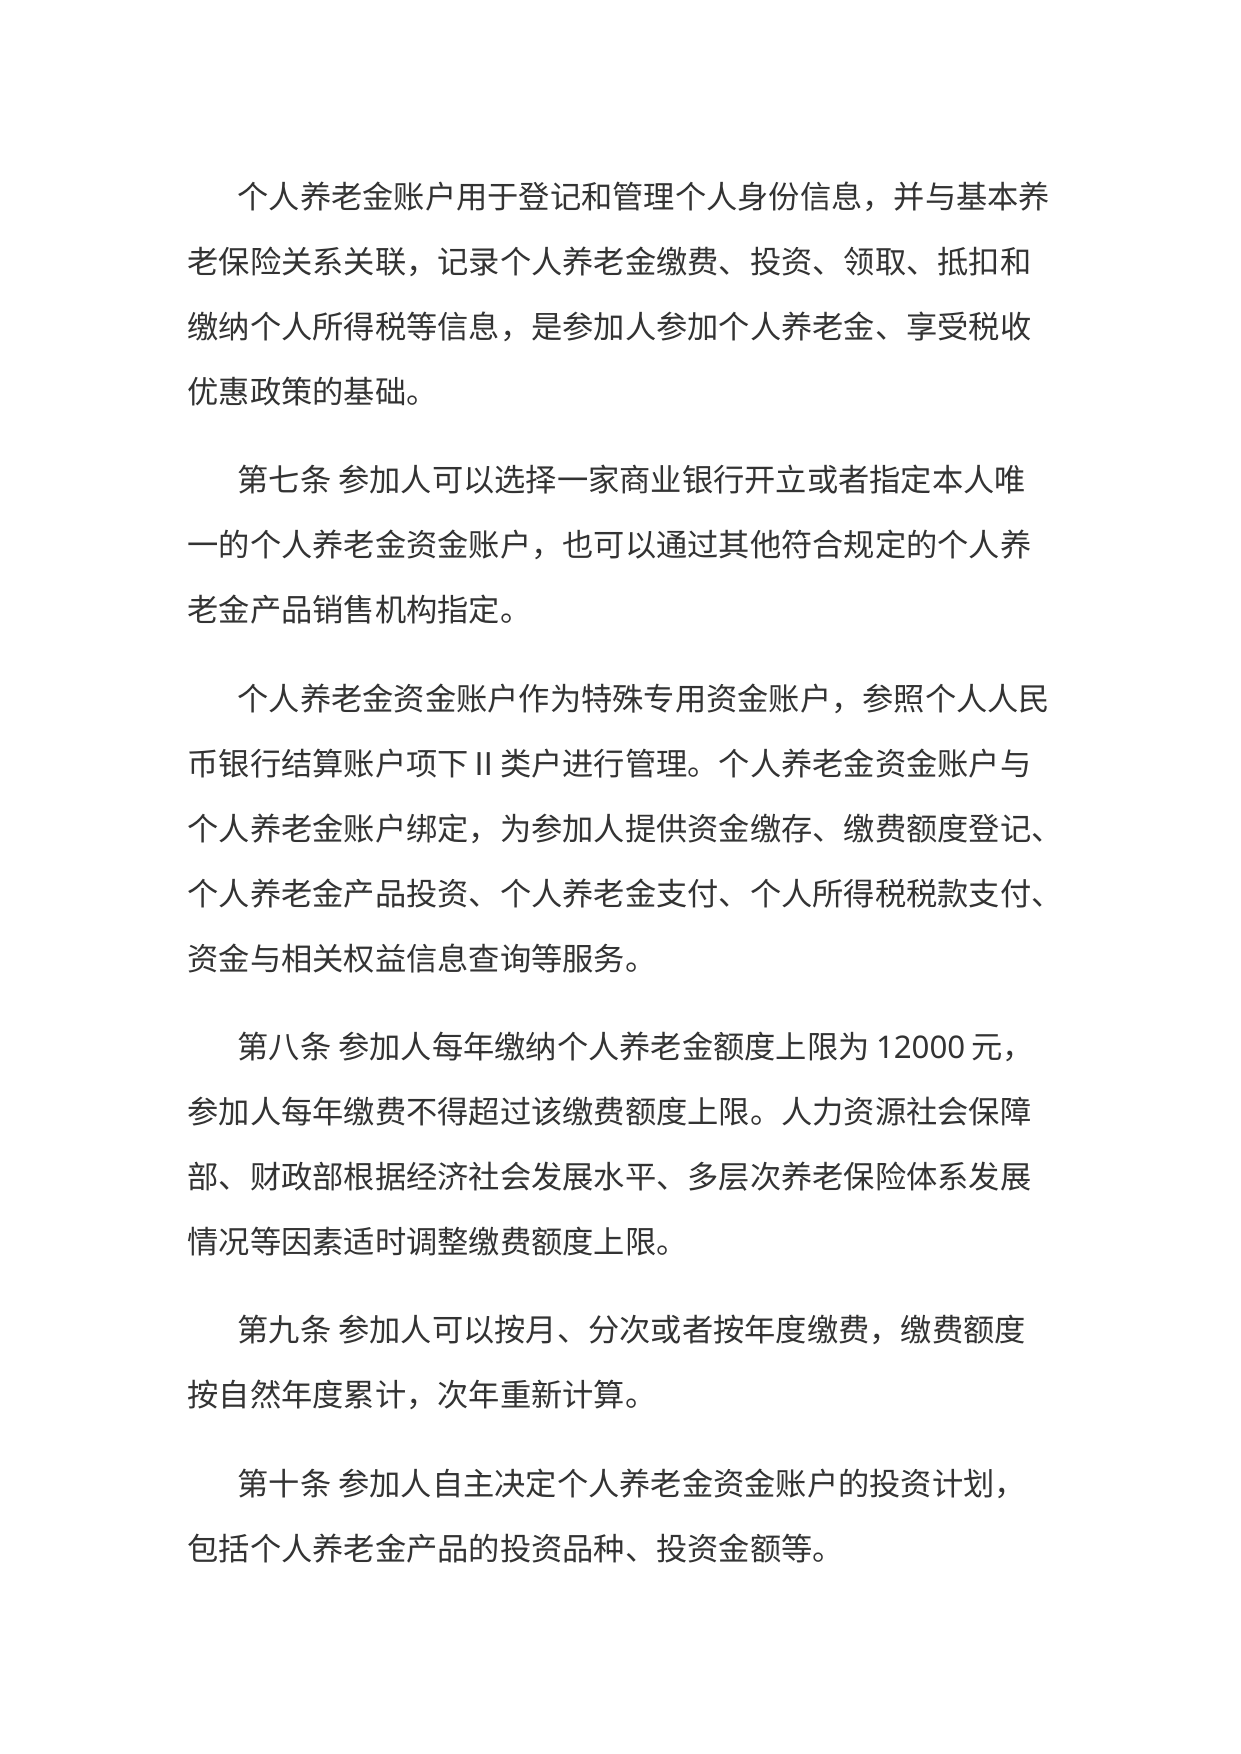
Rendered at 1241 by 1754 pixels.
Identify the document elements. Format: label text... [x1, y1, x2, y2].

text 第七条 参加人可以选择一家商业银行开立或者指定本人唯一的个人养老金资金账户，也可以通过其他符合规定的个人养老金产品销售机构指定。 [187, 445, 1053, 640]
text 个人养老金账户用于登记和管理个人身份信息，并与基本养老保险关系关联，记录个人养老金缴费、投资、领取、抵扣和缴纳个人所得税等信息，是参加人参加个人养老金、享受税收优惠政策的基础。 [187, 162, 1053, 422]
text 第八条 参加人每年缴纳个人养老金额度上限为12000元，参加人每年缴费不得超过该缴费额度上限。人力资源社会保障部、财政部根据经济社会发展水平、多层次养老保险体系发展情况等因素适时调整缴费额度上限。 [187, 1012, 1053, 1272]
text 第十条 参加人自主决定个人养老金资金账户的投资计划，包括个人养老金产品的投资品种、投资金额等。 [187, 1449, 1053, 1579]
text 个人养老金资金账户作为特殊专用资金账户，参照个人人民币银行结算账户项下Ⅱ类户进行管理。个人养老金资金账户与个人养老金账户绑定，为参加人提供资金缴存、缴费额度登记、个人养老金产品投资、个人养老金支付、个人所得税税款支付、资金与相关权益信息查询等服务。 [187, 664, 1053, 989]
text 第九条 参加人可以按月、分次或者按年度缴费，缴费额度按自然年度累计，次年重新计算。 [187, 1296, 1053, 1426]
